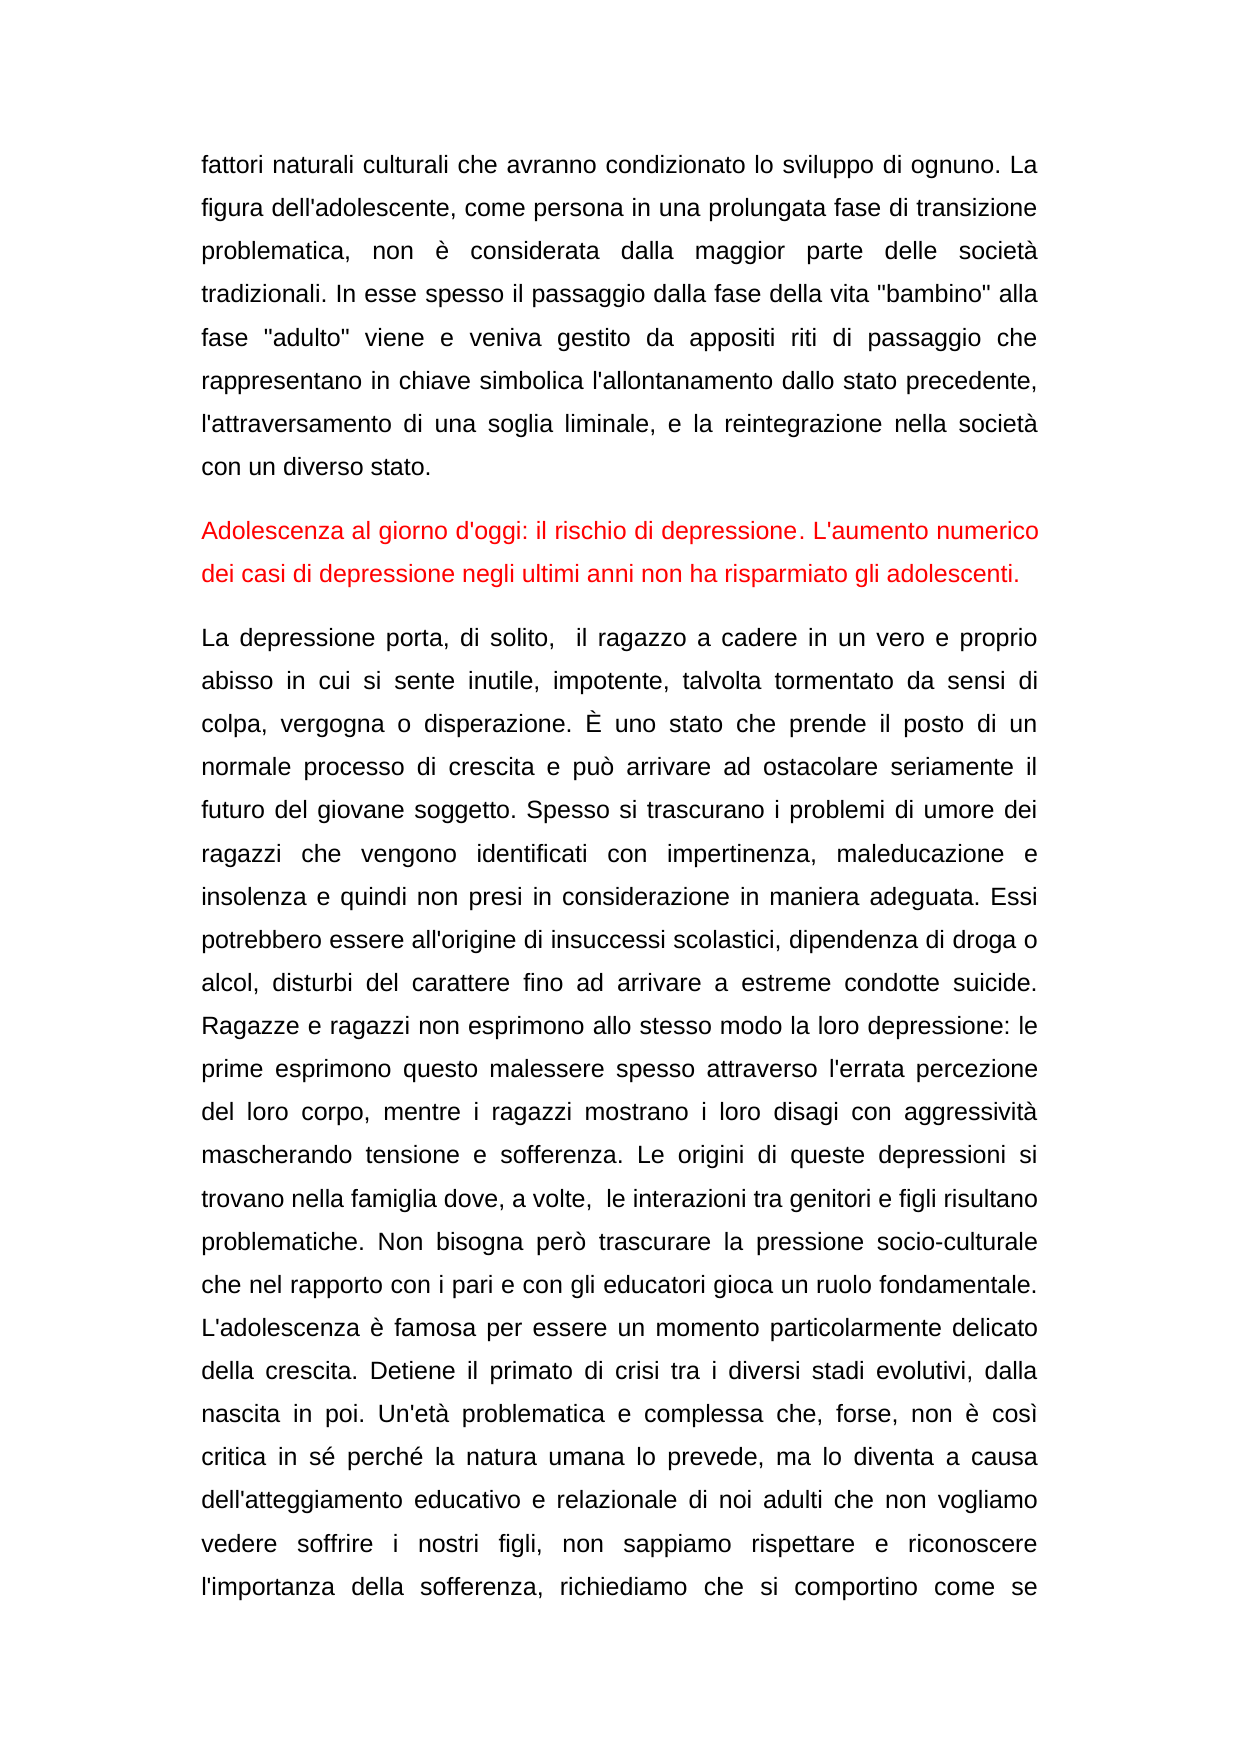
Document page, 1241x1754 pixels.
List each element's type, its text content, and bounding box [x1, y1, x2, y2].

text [201, 623, 1039, 1600]
text Adolescenza al giorno d'oggi: il rischio di depressione. L'aumento numerico dei casi di depressione negli ultimi anni non ha risparmiato gli adolescenti. [201, 516, 1039, 588]
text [201, 150, 1039, 481]
